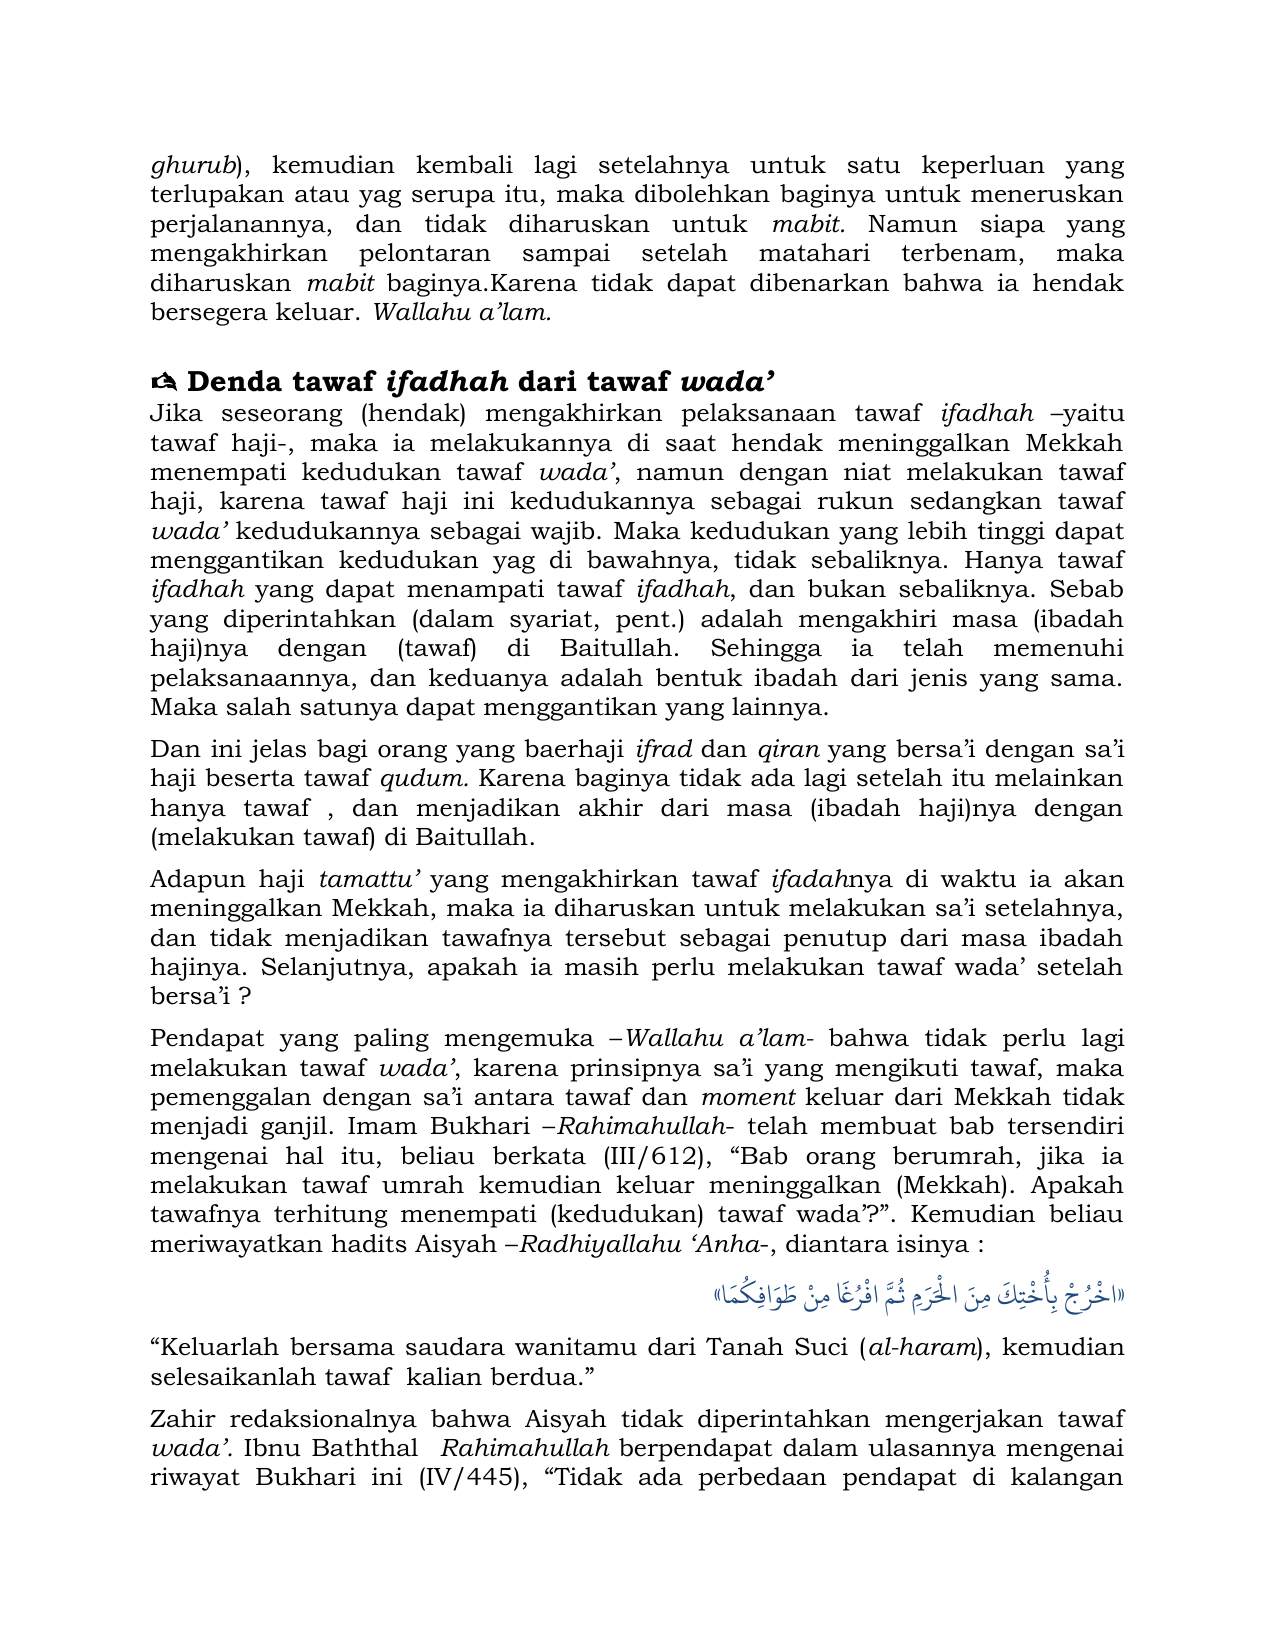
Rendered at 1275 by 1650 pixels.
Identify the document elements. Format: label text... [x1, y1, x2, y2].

text Adapun haji tamattu’ yang mengakhirkan tawaf ifadahnya di waktu ia akan meninggalkan Mekkah, maka ia diharuskan untuk melakukan sa’i setelahnya, dan tidak menjadikan tawafnya tersebut sebagai penutup dari masa ibadah hajinya. Selanjutnya, apakah ia masih perlu melakukan tawaf wada’ setelah bersa’i ? [150, 864, 1125, 1011]
text Denda tawaf ifadhah dari tawaf wada’ [150, 364, 1125, 398]
text Pendapat yang paling mengemuka –Wallahu a’lam- bahwa tidak perlu lagi melakukan tawaf wada’, karena prinsipnya sa’i yang mengikuti tawaf, maka pemenggalan dengan sa’i antara tawaf dan moment keluar dari Mekkah tidak menjadi ganjil. Imam Bukhari –Rahimahullah- telah membuat bab tersendiri mengenai hal itu, beliau berkata (III/612), “Bab orang berumrah, jika ia melakukan tawaf umrah kemudian keluar meninggalkan (Mekkah). Apakah tawafnya terhitung menempati (kedudukan) tawaf wada’?”. Kemudian beliau meriwayatkan hadits Aisyah –Radhiyallahu ‘Anha-, diantara isinya : [150, 1023, 1125, 1258]
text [150, 150, 1125, 326]
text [150, 1403, 1125, 1492]
text «اخْرُجْ بِأُخْتِكَ مِنَ الْحَرَمِ ثُمَّ افْرُغَا مِنْ طَوَافِكُمَا» [150, 1271, 1125, 1320]
text Dan ini jelas bagi orang yang baerhaji ifrad dan qiran yang bersa’i dengan sa’i haji beserta tawaf qudum. Karena baginya tidak ada lagi setelah itu melainkan hanya tawaf , dan menjadikan akhir dari masa (ibadah haji)nya dengan (melakukan tawaf) di Baitullah. [150, 734, 1125, 851]
text “Keluarlah bersama saudara wanitamu dari Tanah Suci (al-haram), kemudian selesaikanlah tawaf kalian berdua.” [150, 1332, 1125, 1391]
text Jika seseorang (hendak) mengakhirkan pelaksanaan tawaf ifadhah –yaitu tawaf haji-, maka ia melakukannya di saat hendak meninggalkan Mekkah menempati kedudukan tawaf wada’, namun dengan niat melakukan tawaf haji, karena tawaf haji ini kedudukannya sebagai rukun sedangkan tawaf wada’ kedudukannya sebagai wajib. Maka kedudukan yang lebih tinggi dapat menggantikan kedudukan yag di bawahnya, tidak sebaliknya. Hanya tawaf ifadhah yang dapat menampati tawaf ifadhah, dan bukan sebaliknya. Sebab yang diperintahkan (dalam syariat, pent.) adalah mengakhiri masa (ibadah haji)nya dengan (tawaf) di Baitullah. Sehingga ia telah memenuhi pelaksanaannya, dan keduanya adalah bentuk ibadah dari jenis yang sama. Maka salah satunya dapat menggantikan yang lainnya. [150, 398, 1125, 721]
